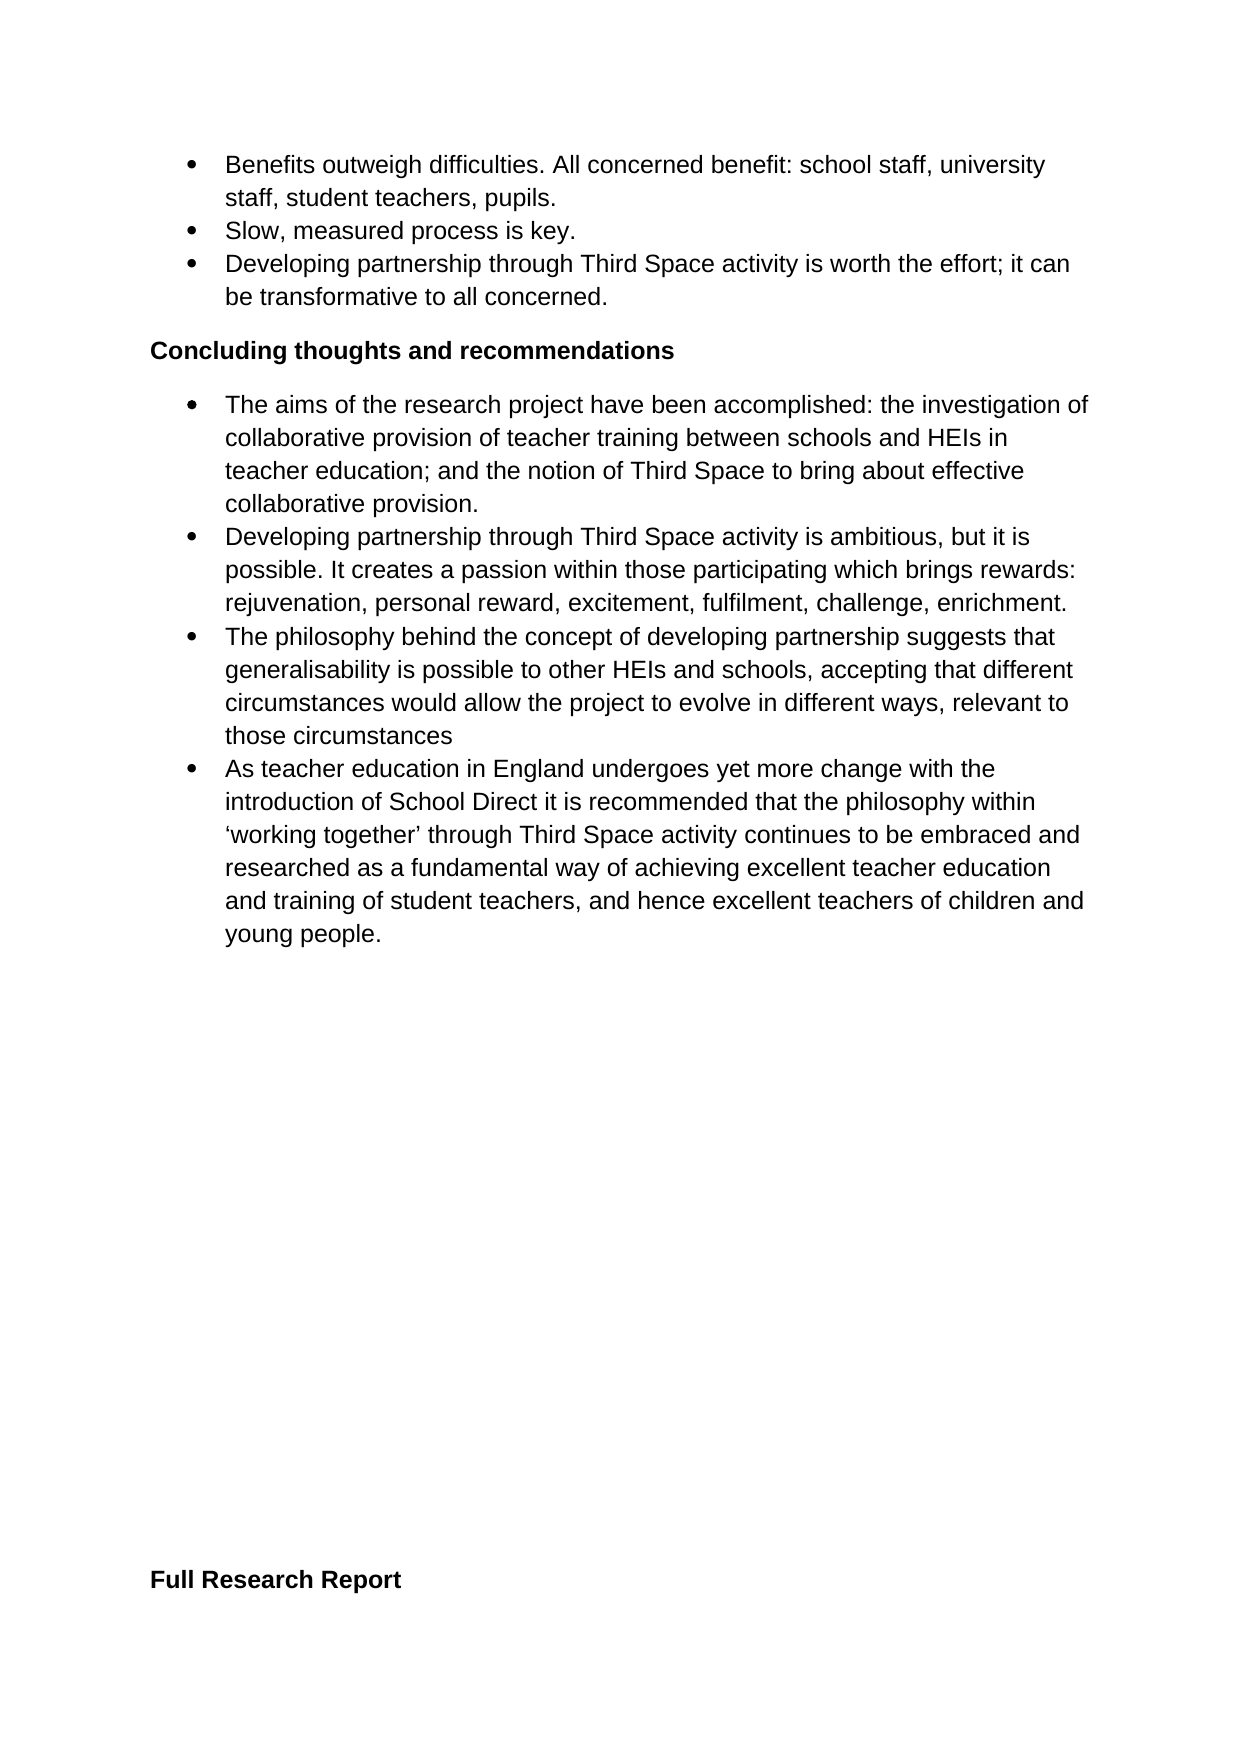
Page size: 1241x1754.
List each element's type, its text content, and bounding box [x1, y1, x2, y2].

list The philosophy behind the concept of developing partnership suggests that generalisability is possible to other HEIs and schools, accepting that different circumstances would allow the project to evolve in different ways, relevant to those circumstances [187, 621, 1090, 749]
text Concluding thoughts and recommendations [150, 336, 1090, 365]
list Benefits outweigh difficulties. All concerned benefit: school staff, university staff, student teachers, pupils. [187, 150, 1090, 212]
list As teacher education in England undergoes yet more change with the introduction of School Direct it is recommended that the philosophy within ‘working together’ through Third Space activity continues to be embraced and researched as a fundamental way of achieving excellent teacher education and training of student teachers, and hence excellent teachers of children and young people. [187, 754, 1090, 948]
list The aims of the research project have been accomplished: the investigation of collaborative provision of teacher training between schools and HEIs in teacher education; and the notion of Third Space to bring about effective collaborative provision. [187, 390, 1090, 518]
list Slow, measured process is key. [187, 216, 1090, 245]
list Developing partnership through Third Space activity is worth the effort; it can be transformative to all concerned. [187, 249, 1090, 311]
text Full Research Report [150, 1565, 1090, 1594]
list Developing partnership through Third Space activity is ambitious, but it is possible. It creates a passion within those participating which brings rewards: rejuvenation, personal reward, excitement, fulfilment, challenge, enrichment. [187, 522, 1090, 617]
